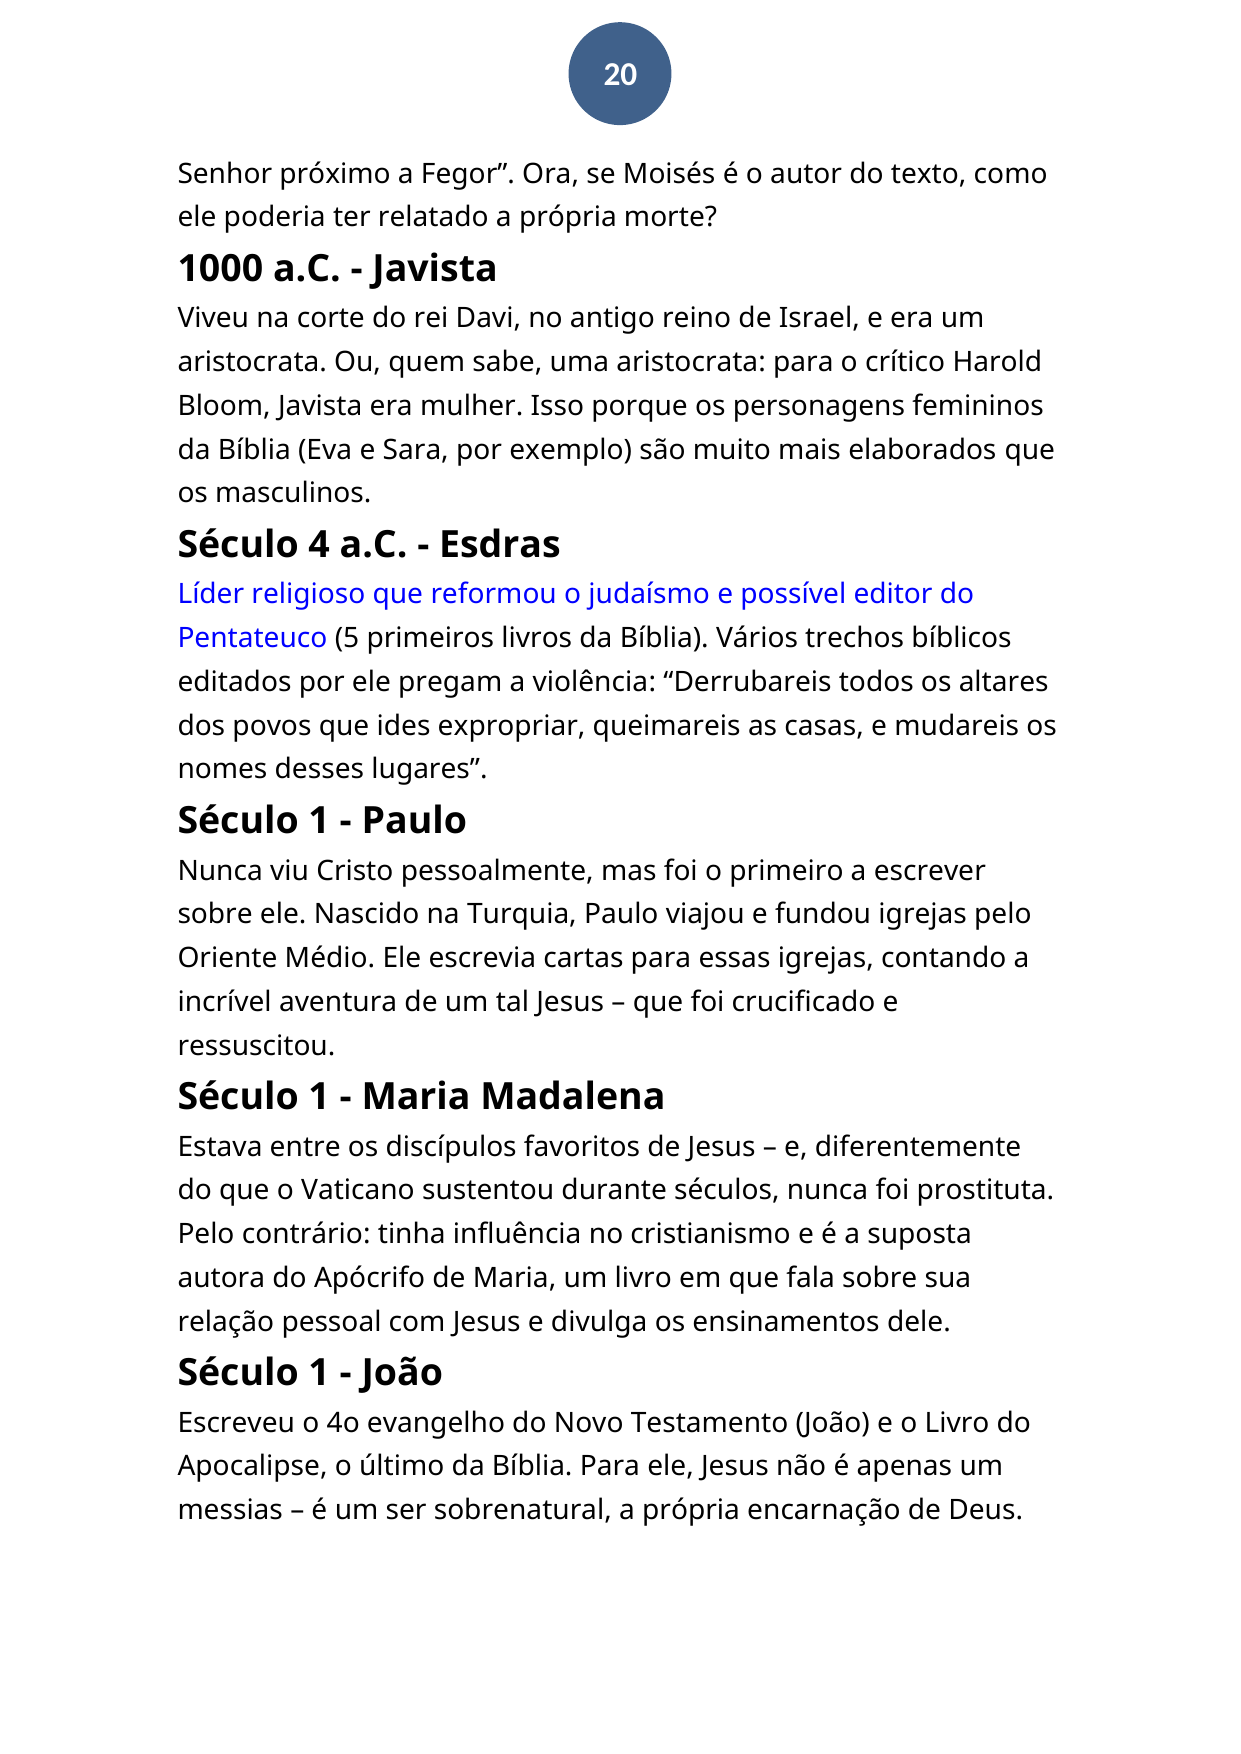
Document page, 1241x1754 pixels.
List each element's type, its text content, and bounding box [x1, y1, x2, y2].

text 1000 a.C. - Javista [177, 241, 1063, 292]
text Século 1 - Maria Madalena [177, 1069, 1063, 1121]
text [177, 1397, 1063, 1528]
text Viveu na corte do rei Davi, no antigo reino de Israel, e era um aristocrata. Ou, quem sabe, uma aristocrata: para o crítico Harold Bloom, Javista era mulher. Isso porque os personagens femininos da Bíblia (Eva e Sara, por exemplo) são muito mais elaborados que os masculinos. [177, 292, 1063, 511]
text Século 4 a.C. - Esdras [177, 517, 1063, 568]
text Estava entre os discípulos favoritos de Jesus – e, diferentemente do que o Vaticano sustentou durante séculos, nunca foi prostituta. Pelo contrário: tinha influência no cristianismo e é a suposta autora do Apócrifo de Maria, um livro em que fala sobre sua relação pessoal com Jesus e divulga os ensinamentos dele. [177, 1121, 1063, 1339]
text Século 1 - João [177, 1346, 1063, 1397]
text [177, 148, 1063, 235]
text Líder religioso que reformou o judaísmo e possível editor do Pentateuco (5 primeiros livros da Bíblia). Vários trechos bíblicos editados por ele pregam a violência: “Derrubareis todos os altares dos povos que ides expropriar, queimareis as casas, e mudareis os nomes desses lugares”. [177, 568, 1063, 787]
text Século 1 - Paulo [177, 793, 1063, 844]
text Nunca viu Cristo pessoalmente, mas foi o primeiro a escrever sobre ele. Nascido na Turquia, Paulo viajou e fundou igrejas pelo Oriente Médio. Ele escrevia cartas para essas igrejas, contando a incrível aventura de um tal Jesus – que foi crucificado e ressuscitou. [177, 844, 1063, 1063]
